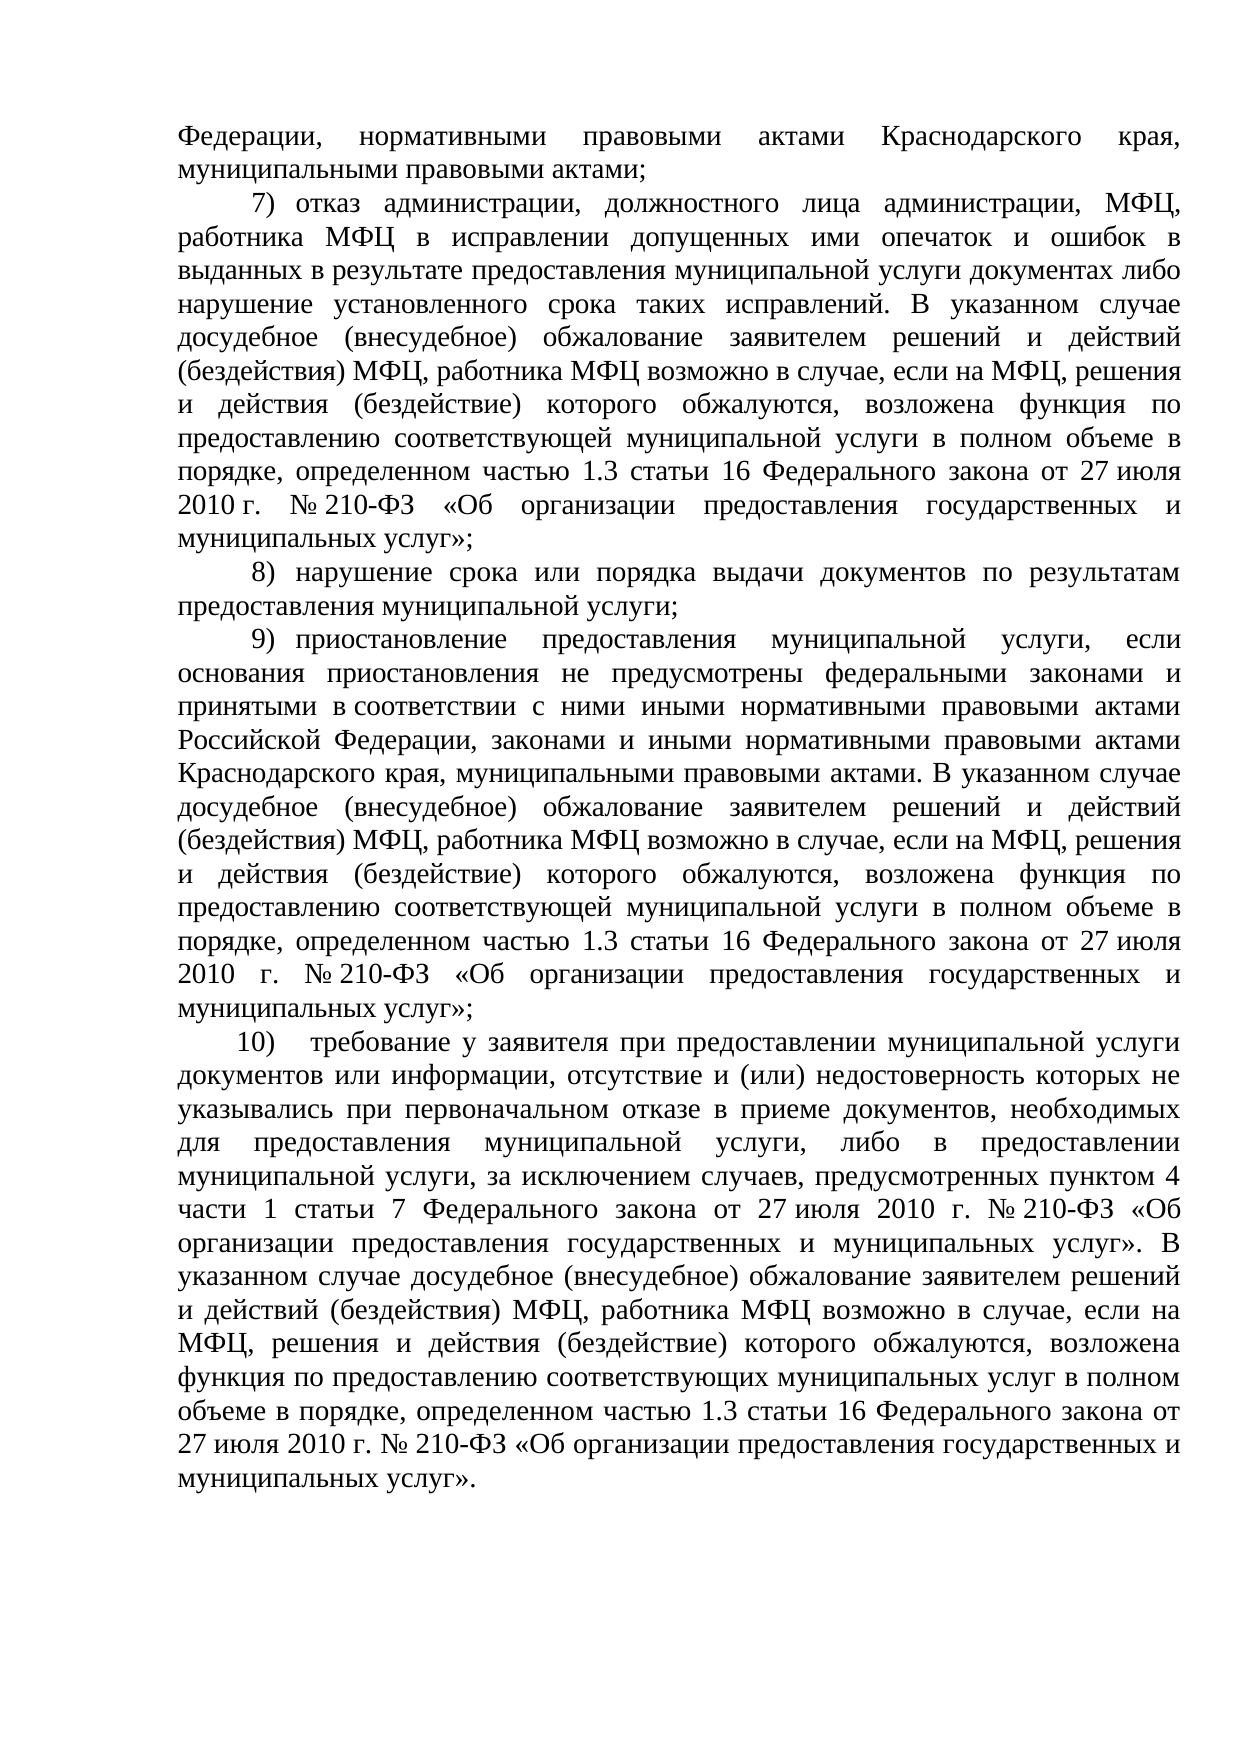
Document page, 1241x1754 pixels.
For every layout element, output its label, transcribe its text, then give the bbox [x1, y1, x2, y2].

list требование у заявителя при предоставлении муниципальной услуги документов или информации, отсутствие и (или) недостоверность которых не указывались при первоначальном отказе в приеме документов, необходимых для предоставления муниципальной услуги, либо в предоставлении муниципальной услуги, за исключением случаев, предусмотренных пунктом 4 части 1 статьи 7 Федерального закона от 27 июля 2010 г. № 210-ФЗ «Об организации предоставления государственных и муниципальных услуг». В указанном случае досудебное (внесудебное) обжалование заявителем решений и действий (бездействия) МФЦ, работника МФЦ возможно в случае, если на МФЦ, решения и действия (бездействие) которого обжалуются, возложена функция по предоставлению соответствующих муниципальных услуг в полном объеме в порядке, определенном частью 1.3 статьи 16 Федерального закона от 27 июля 2010 г. № 210-ФЗ «Об организации предоставления государственных и муниципальных услуг». [177, 1024, 1181, 1493]
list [177, 118, 1181, 185]
list приостановление предоставления муниципальной услуги, если основания приостановления не предусмотрены федеральными законами и принятыми в соответствии с ними иными нормативными правовыми актами Российской Федерации, законами и иными нормативными правовыми актами Краснодарского края, муниципальными правовыми актами. В указанном случае досудебное (внесудебное) обжалование заявителем решений и действий (бездействия) МФЦ, работника МФЦ возможно в случае, если на МФЦ, решения и действия (бездействие) которого обжалуются, возложена функция по предоставлению соответствующей муниципальной услуги в полном объеме в порядке, определенном частью 1.3 статьи 16 Федерального закона от 27 июля 2010 г. № 210-ФЗ «Об организации предоставления государственных и муниципальных услуг»; [177, 621, 1181, 1024]
list нарушение срока или порядка выдачи документов по результатам предоставления муниципальной услуги; [177, 554, 1181, 621]
list отказ администрации, должностного лица администрации, МФЦ, работника МФЦ в исправлении допущенных ими опечаток и ошибок в выданных в результате предоставления муниципальной услуги документах либо нарушение установленного срока таких исправлений. В указанном случае досудебное (внесудебное) обжалование заявителем решений и действий (бездействия) МФЦ, работника МФЦ возможно в случае, если на МФЦ, решения и действия (бездействие) которого обжалуются, возложена функция по предоставлению соответствующей муниципальной услуги в полном объеме в порядке, определенном частью 1.3 статьи 16 Федерального закона от 27 июля 2010 г. № 210-ФЗ «Об организации предоставления государственных и муниципальных услуг»; [177, 185, 1181, 554]
